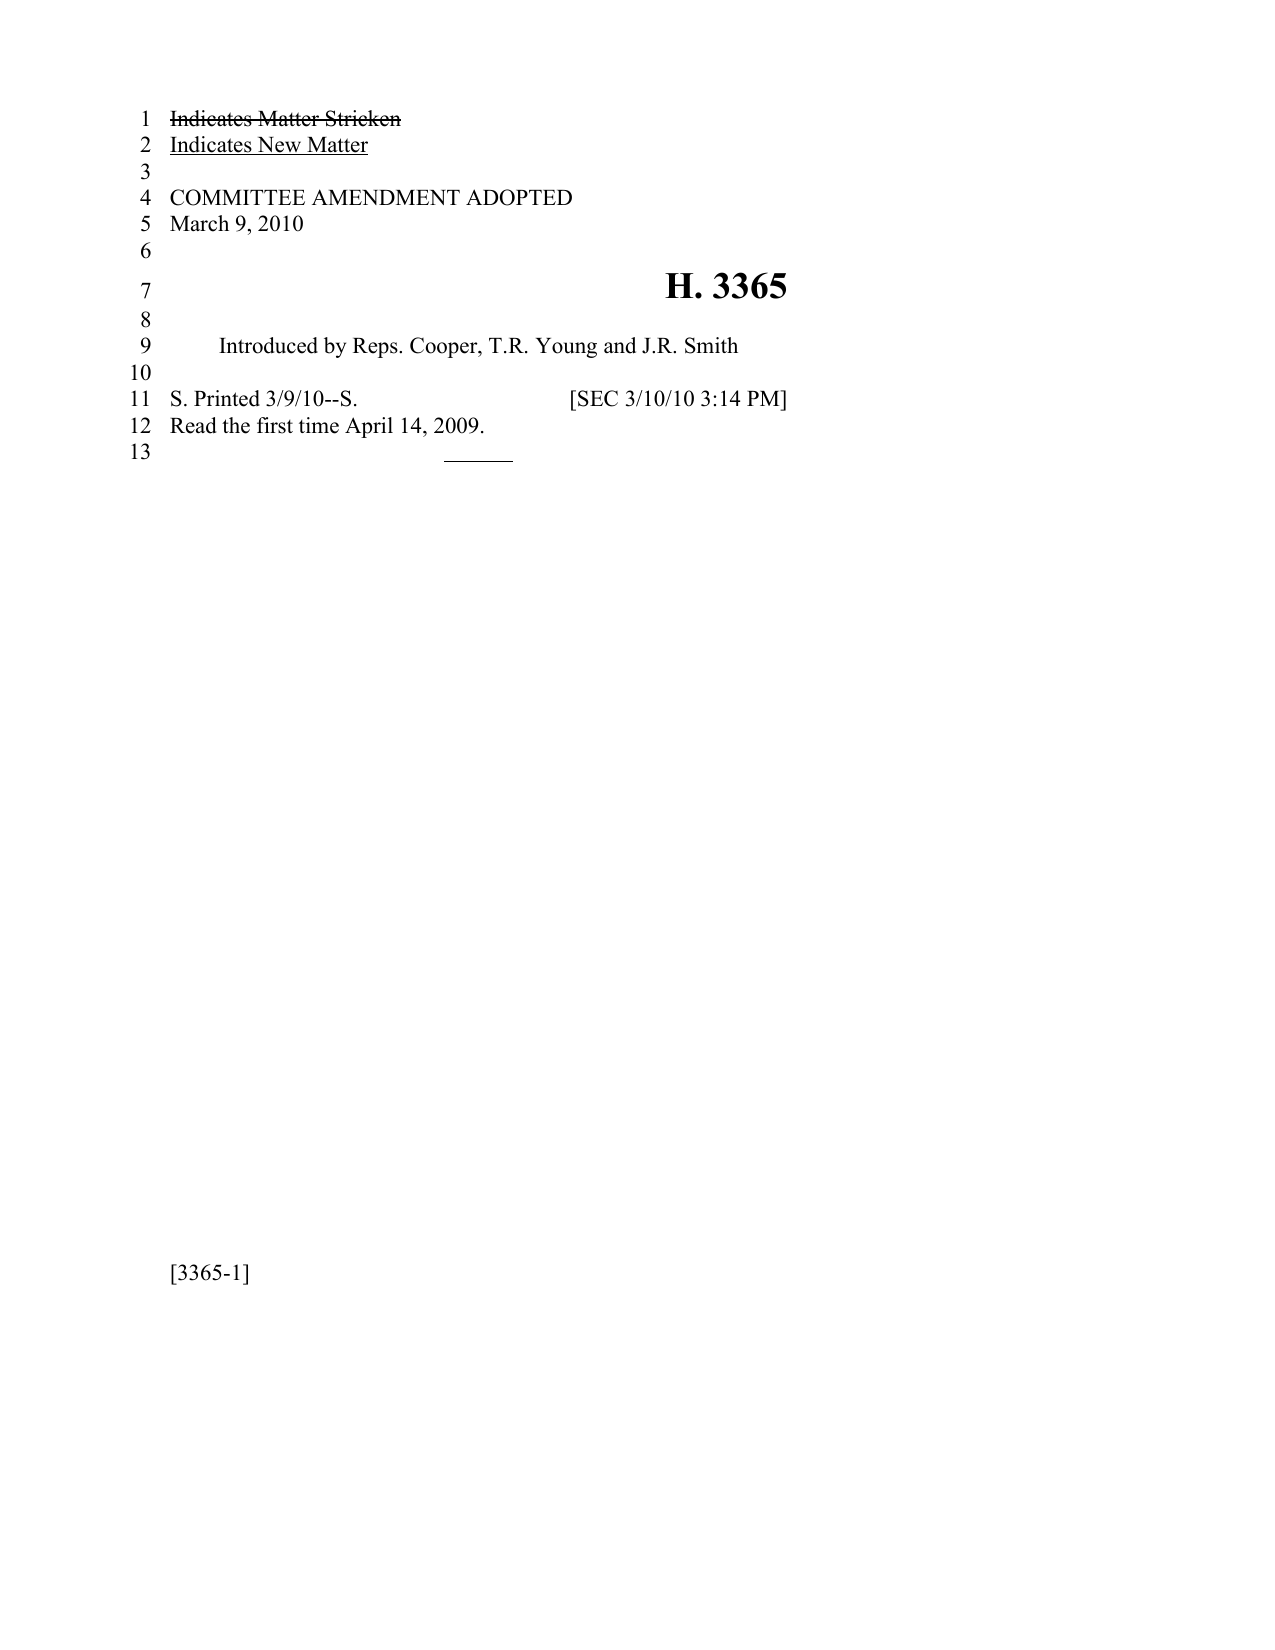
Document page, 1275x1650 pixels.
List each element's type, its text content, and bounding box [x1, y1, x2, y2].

text COMMITTEE AMENDMENT ADOPTED [169, 184, 787, 210]
text Read the first time April 14, 2009. [169, 412, 787, 438]
text S. Printed 3/9/10--S. [SEC 3/10/10 3:14 PM] [169, 385, 787, 412]
text Indicates New Matter [169, 131, 787, 158]
text H. 3365 [169, 263, 787, 306]
text March 9, 2010 [169, 210, 787, 237]
text Introduced by Reps. Cooper, T.R. Young and J.R. Smith [169, 333, 787, 359]
text Indicates Matter Stricken [169, 105, 787, 131]
